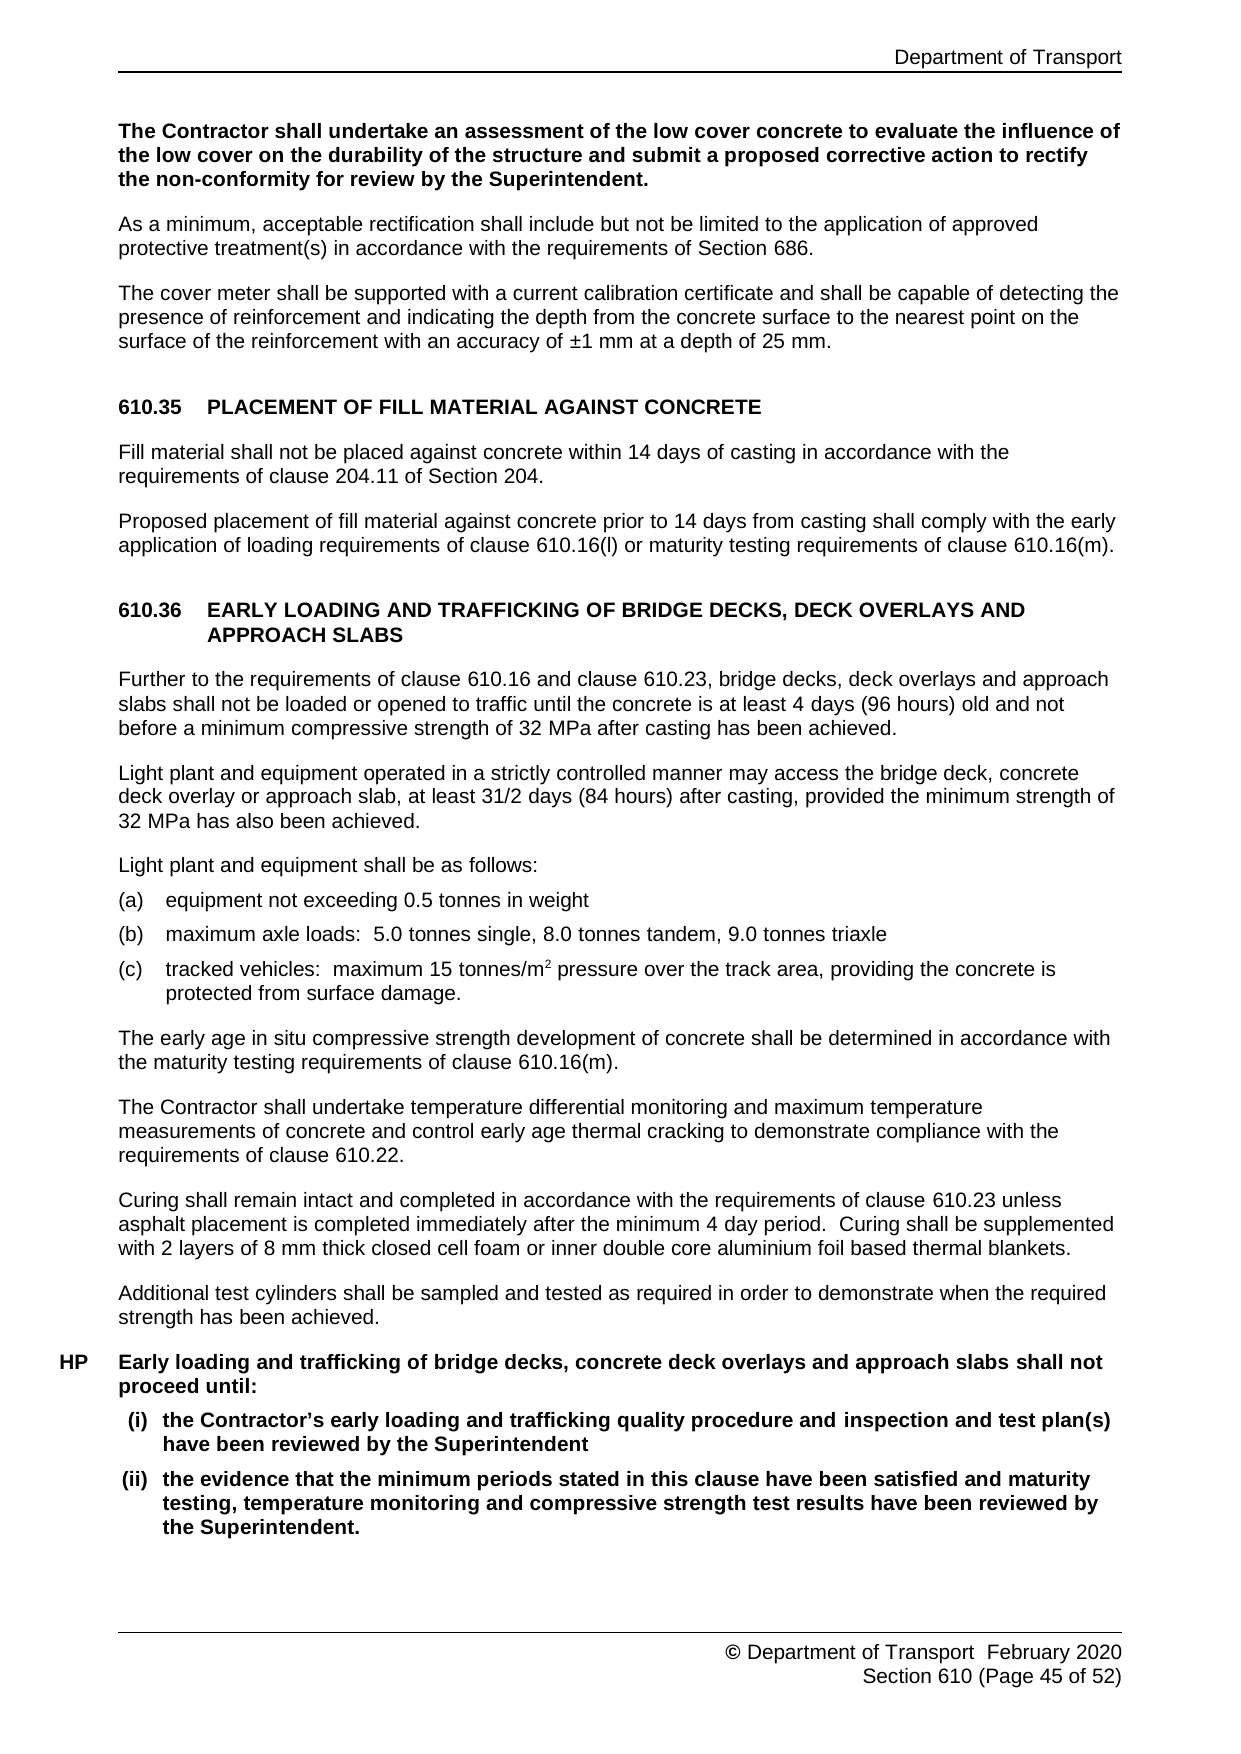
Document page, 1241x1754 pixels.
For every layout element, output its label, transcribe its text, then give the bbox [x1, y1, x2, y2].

text Additional test cylinders shall be sampled and tested as required in order to demonstrate when the required strength has been achieved. [118, 1281, 1122, 1329]
text Fill material shall not be placed against concrete within 14 days of casting in accordance with the requirements of clause 204.11 of Section 204. [118, 440, 1122, 488]
text (b) maximum axle loads: 5.0 tonnes single, 8.0 tonnes tandem, 9.0 tonnes triaxle [118, 922, 1122, 946]
text Proposed placement of fill material against concrete prior to 14 days from casting shall comply with the early application of loading requirements of clause 610.16(l) or maturity testing requirements of clause 610.16(m). [118, 509, 1122, 557]
text The Contractor shall undertake temperature differential monitoring and maximum temperature measurements of concrete and control early age thermal cracking to demonstrate compliance with the requirements of clause 610.22. [118, 1095, 1122, 1167]
text The early age in situ compressive strength development of concrete shall be determined in accordance with the maturity testing requirements of clause 610.16(m). [118, 1026, 1122, 1074]
text Curing shall remain intact and completed in accordance with the requirements of clause 610.23 unless asphalt placement is completed immediately after the minimum 4 day period. Curing shall be supplemented with 2 layers of 8 mm thick closed cell foam or inner double core aluminium foil based thermal blankets. [118, 1188, 1122, 1260]
text (i) the Contractor’s early loading and trafficking quality procedure and inspection and test plan(s) have been reviewed by the Superintendent [118, 1408, 1122, 1456]
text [118, 119, 1122, 191]
text As a minimum, acceptable rectification shall include but not be limited to the application of approved protective treatment(s) in accordance with the requirements of Section 686. [118, 212, 1122, 260]
text (c) tracked vehicles: maximum 15 tonnes/m2 pressure over the track area, providing the concrete is protected from surface damage. [118, 957, 1122, 1005]
text HP Early loading and trafficking of bridge decks, concrete deck overlays and approach slabs shall not proceed until: [59, 1350, 1122, 1398]
subtitle 610.36 EARLY LOADING AND TRAFFICKING OF BRIDGE DECKS, DECK OVERLAYS AND APPROACH SLABS [118, 598, 1122, 647]
text (a) equipment not exceeding 0.5 tonnes in weight [118, 888, 1122, 912]
text Further to the requirements of clause 610.16 and clause 610.23, bridge decks, deck overlays and approach slabs shall not be loaded or opened to traffic until the concrete is at least 4 days (96 hours) old and not before a minimum compressive strength of 32 MPa after casting has been achieved. [118, 667, 1122, 739]
text Light plant and equipment operated in a strictly controlled manner may access the bridge deck, concrete deck overlay or approach slab, at least 31/2 days (84 hours) after casting, provided the minimum strength of 32 MPa has also been achieved. [118, 760, 1122, 833]
text Light plant and equipment shall be as follows: [118, 853, 1122, 877]
text (ii) the evidence that the minimum periods stated in this clause have been satisfied and maturity testing, temperature monitoring and compressive strength test results have been reviewed by the Superintendent. [118, 1467, 1122, 1539]
text The cover meter shall be supported with a current calibration certificate and shall be capable of detecting the presence of reinforcement and indicating the depth from the concrete surface to the nearest point on the surface of the reinforcement with an accuracy of ±1 mm at a depth of 25 mm. [118, 281, 1122, 353]
subtitle 610.35 PLACEMENT OF FILL MATERIAL AGAINST CONCRETE [118, 395, 1122, 419]
